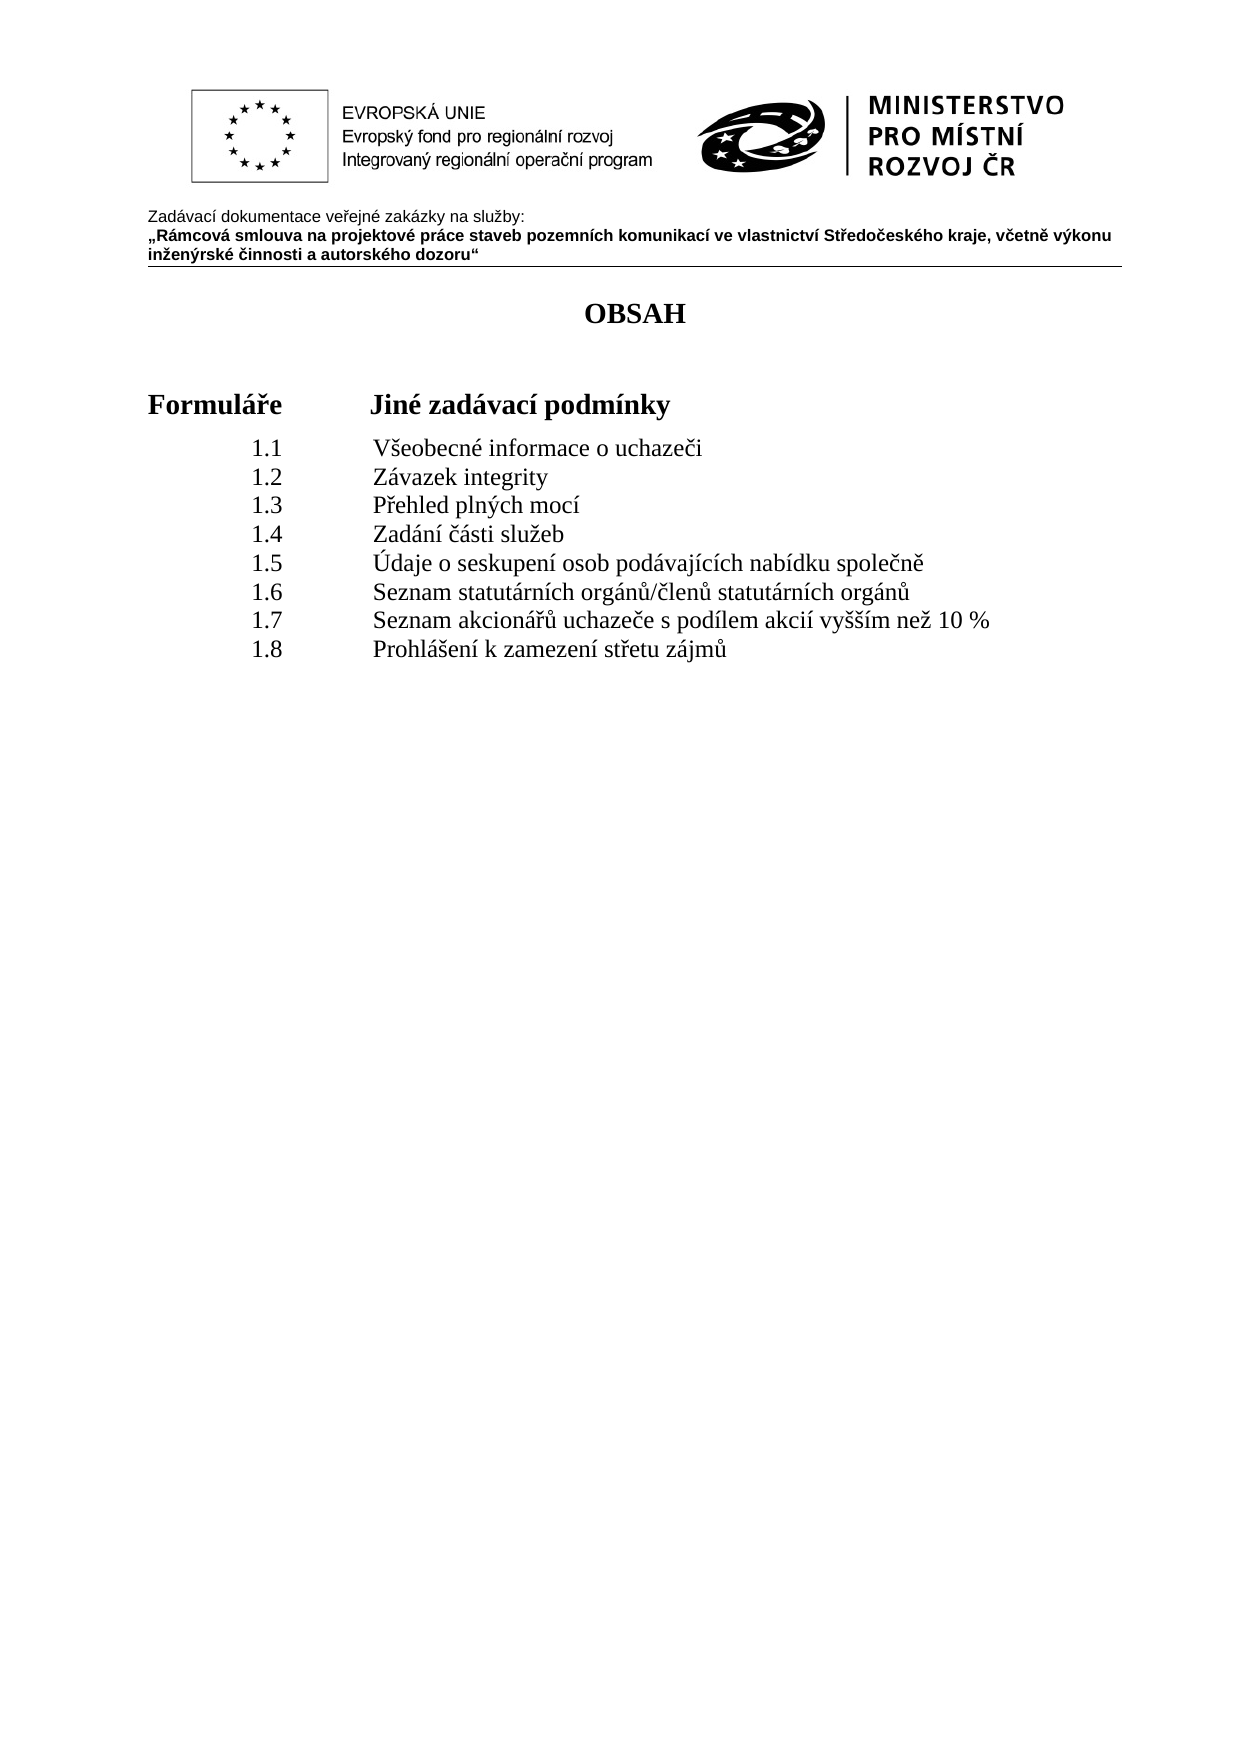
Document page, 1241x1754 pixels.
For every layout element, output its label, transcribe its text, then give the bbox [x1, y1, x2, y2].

list Prohlášení k zamezení střetu zájmů [251, 634, 1122, 663]
list Zadání části služeb [251, 519, 1122, 548]
list Údaje o seskupení osob podávajících nabídku společně [251, 548, 1122, 577]
subtitle OBSAH [148, 296, 1122, 329]
list Závazek integrity [251, 462, 1122, 490]
list Přehled plných mocí [251, 490, 1122, 519]
picture [147, 59, 1093, 207]
list Všeobecné informace o uchazeči [251, 433, 1122, 462]
text Formuláře Jiné zadávací podmínky [148, 387, 1122, 420]
list Seznam statutárních orgánů/členů statutárních orgánů [251, 577, 1122, 605]
list Seznam akcionářů uchazeče s podílem akcií vyšším než 10 % [251, 605, 1122, 634]
